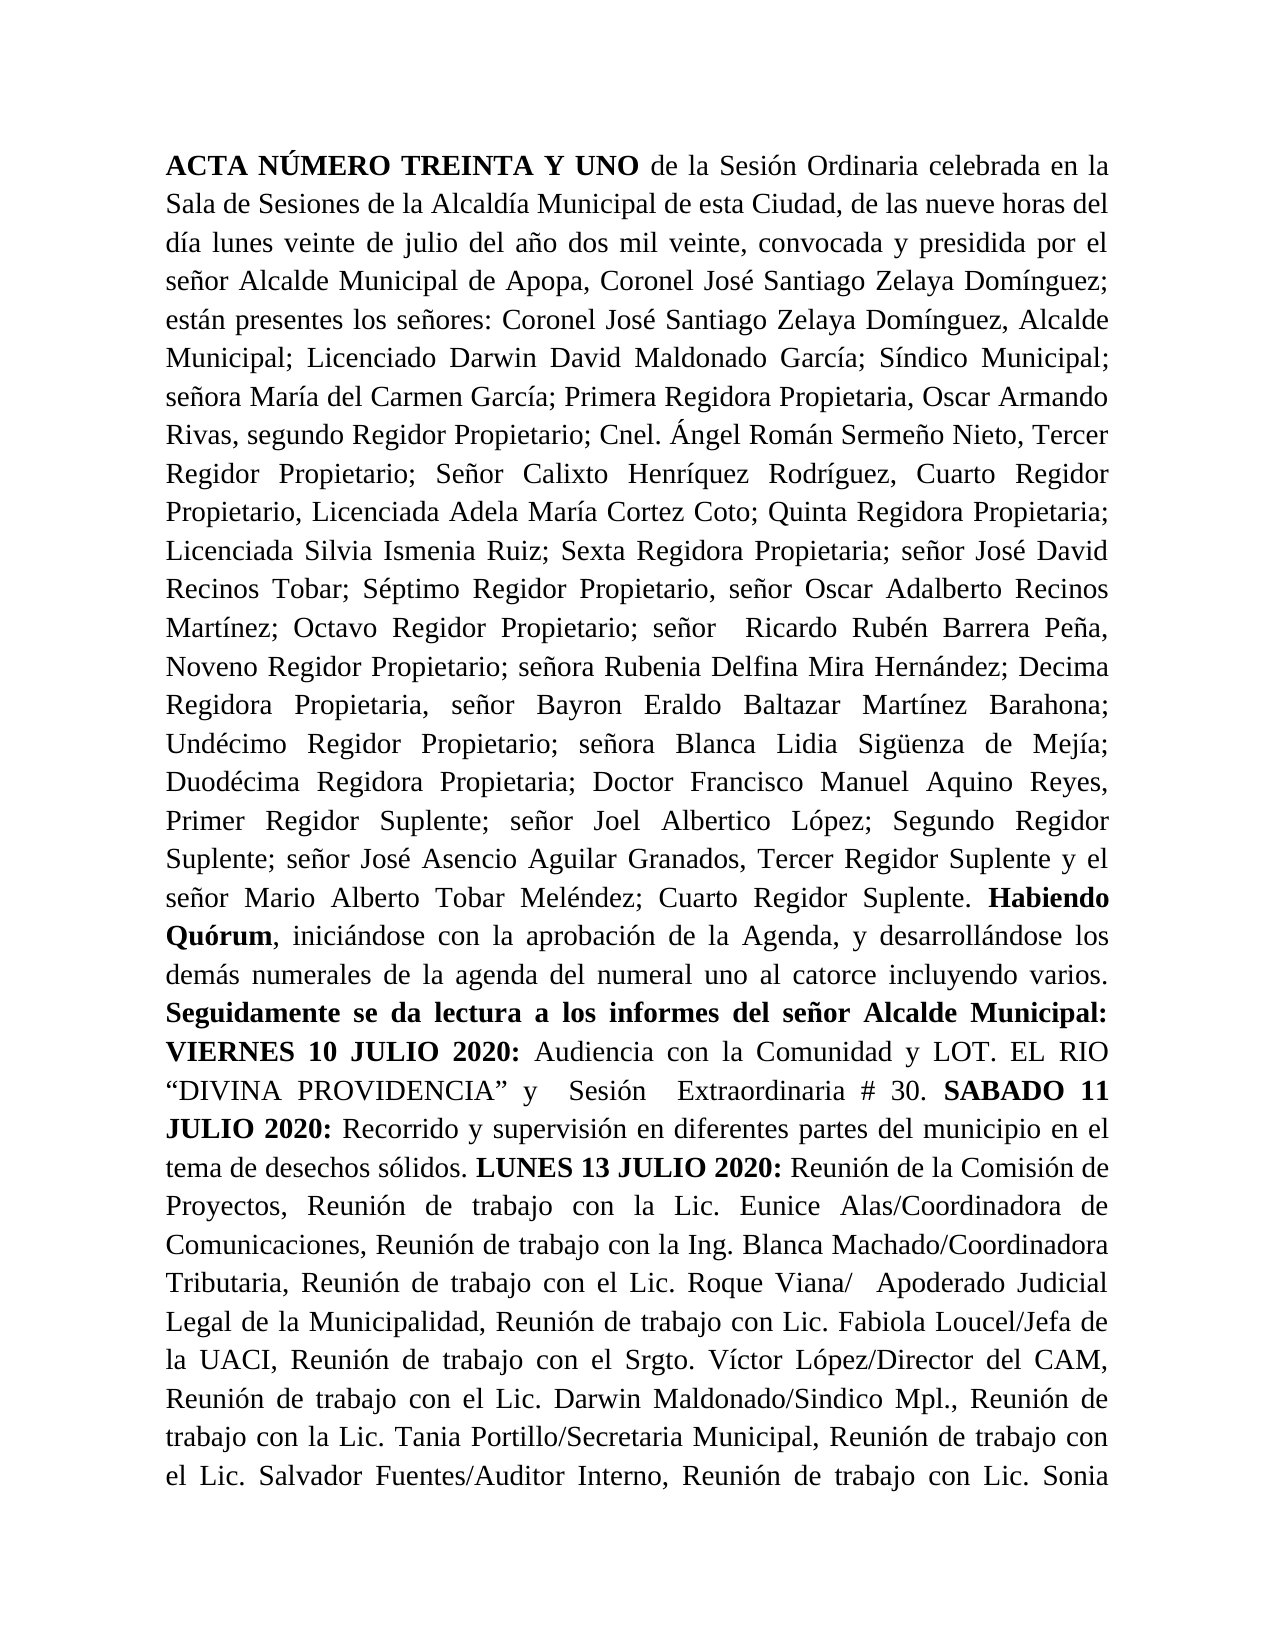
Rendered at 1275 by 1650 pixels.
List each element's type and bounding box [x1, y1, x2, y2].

text [165, 148, 1109, 1492]
